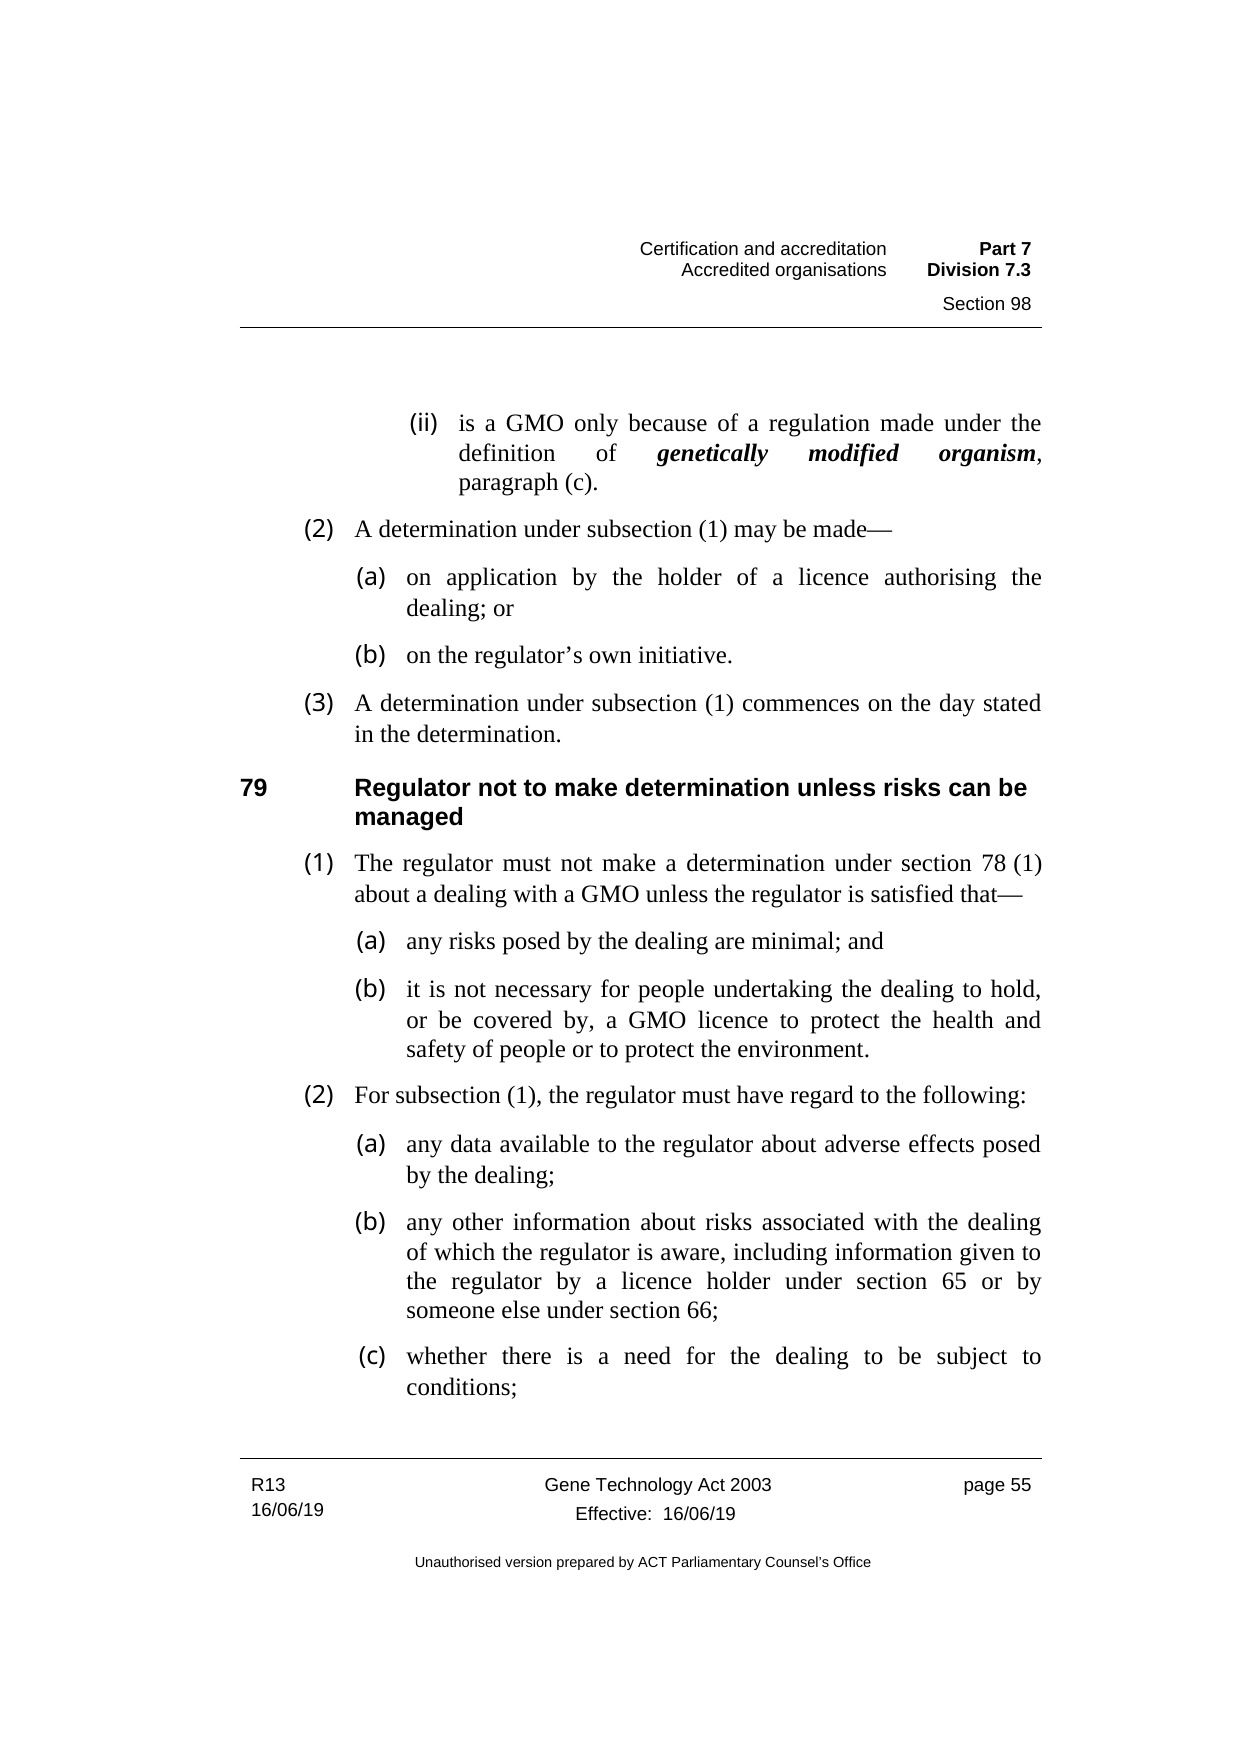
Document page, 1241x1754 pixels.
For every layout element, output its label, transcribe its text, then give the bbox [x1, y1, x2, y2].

text (a) any data available to the regulator about adverse effects posed by the dealing; [239, 1126, 1042, 1188]
text (b) it is not necessary for people undertaking the dealing to hold, or be covered by, a GMO licence to protect the health and safety of people or to protect the environment. [239, 971, 1042, 1062]
text (2) For subsection (1), the regulator must have regard to the following: [239, 1077, 1042, 1111]
text (2) A determination under subsection (1) may be made— [239, 510, 1042, 544]
text (a) on application by the holder of a licence authorising the dealing; or [239, 559, 1042, 622]
text 79 Regulator not to make determination unless risks can be managed [239, 773, 1042, 830]
text (3) A determination under subsection (1) commences on the day stated in the determination. [239, 685, 1042, 748]
text (b) on the regulator’s own initiative. [239, 636, 1042, 670]
text (1) The regulator must not make a determination under section 78 (1) about a dealing with a GMO unless the regulator is satisfied that— [239, 845, 1042, 908]
text (ii) is a GMO only because of a regulation made under the definition of genetically modified organism, paragraph (c). [239, 404, 1042, 496]
text (a) any risks posed by the dealing are minimal; and [239, 922, 1042, 956]
text (b) any other information about risks associated with the dealing of which the regulator is aware, including information given to the regulator by a licence holder under section 65 or by someone else under section 66; [239, 1203, 1042, 1323]
text (c) whether there is a need for the dealing to be subject to conditions; [239, 1338, 1042, 1401]
